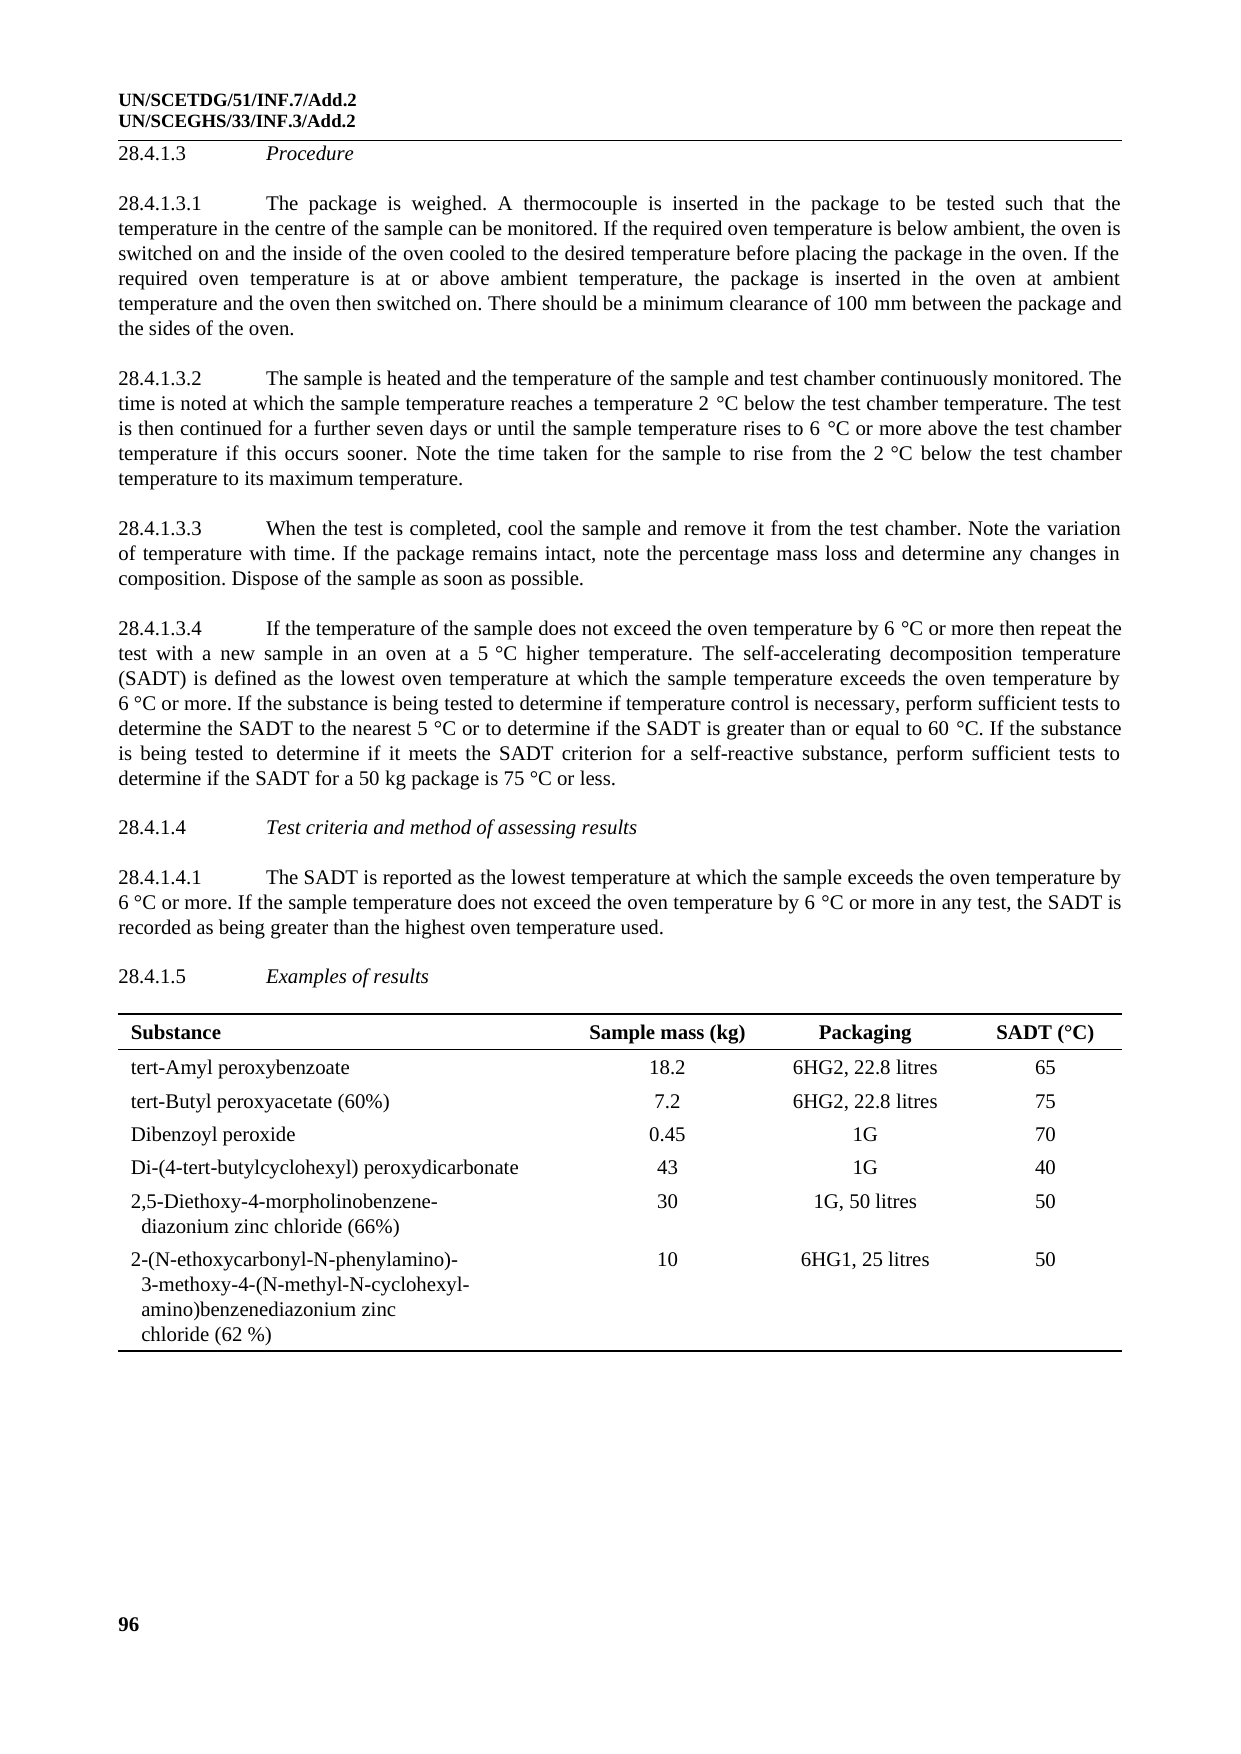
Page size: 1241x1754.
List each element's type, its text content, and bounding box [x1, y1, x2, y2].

table_cell 70 [968, 1117, 1122, 1150]
text 28.4.1.3.2 The sample is heated and the temperature of the sample and test chamber continuously monitored. The time is noted at which the sample temperature reaches a temperature 2 °C below the test chamber temperature. The test is then continued for a further seven days or until the sample temperature rises to 6 °C or more above the test chamber temperature if this occurs sooner. Note the time taken for the sample to rise from the 2 °C below the test chamber temperature to its maximum temperature. [118, 365, 1122, 490]
subtitle 28.4.1.5 Examples of results [118, 964, 1122, 988]
table_cell 6HG2, 22.8 litres [762, 1084, 968, 1117]
table_cell 50 [968, 1184, 1122, 1242]
table_cell 75 [968, 1084, 1122, 1117]
text 28.4.1.3.1 The package is weighed. A thermocouple is inserted in the package to be tested such that the temperature in the centre of the sample can be monitored. If the required oven temperature is below ambient, the oven is switched on and the inside of the oven cooled to the desired temperature before placing the package in the oven. If the required oven temperature is at or above ambient temperature, the package is inserted in the oven at ambient temperature and the oven then switched on. There should be a minimum clearance of 100 mm between the package and the sides of the oven. [118, 190, 1122, 340]
table_cell tert-Butyl peroxyacetate (60%) [118, 1084, 573, 1117]
table_cell 40 [968, 1150, 1122, 1183]
table_cell Dibenzoyl peroxide [118, 1117, 573, 1150]
table_cell 1G [762, 1117, 968, 1150]
table_cell Di-(4-tert-butylcyclohexyl) peroxydicarbonate [118, 1150, 573, 1183]
table_cell 18.2 [573, 1050, 762, 1083]
table_cell 65 [968, 1050, 1122, 1083]
table_header SADT (°C) [968, 1015, 1122, 1048]
table_cell 6HG1, 25 litres [762, 1242, 968, 1350]
table_cell 1G, 50 litres [762, 1184, 968, 1242]
table_cell 10 [573, 1242, 762, 1350]
table_cell 1G [762, 1150, 968, 1183]
table_cell 6HG2, 22.8 litres [762, 1050, 968, 1083]
table_header Packaging [762, 1015, 968, 1048]
table_header Substance [118, 1015, 573, 1048]
table_cell 7.2 [573, 1084, 762, 1117]
subtitle 28.4.1.4 Test criteria and method of assessing results [118, 815, 1122, 839]
table_cell 2,5-Diethoxy-4-morpholinobenzene- diazonium zinc chloride (66%) [118, 1184, 573, 1242]
text 28.4.1.3.3 When the test is completed, cool the sample and remove it from the test chamber. Note the variation of temperature with time. If the package remains intact, note the percentage mass loss and determine any changes in composition. Dispose of the sample as soon as possible. [118, 515, 1122, 590]
table_cell 2-(N-ethoxycarbonyl-N-phenylamino)- 3-methoxy-4-(N-methyl-N-cyclohexyl- amino)benzenediazonium zinc chloride (62 %) [118, 1242, 573, 1350]
table_cell 0.45 [573, 1117, 762, 1150]
table_cell 50 [968, 1242, 1122, 1350]
table_cell 30 [573, 1184, 762, 1242]
text 28.4.1.3.4 If the temperature of the sample does not exceed the oven temperature by 6 °C or more then repeat the test with a new sample in an oven at a 5 °C higher temperature. The self-accelerating decomposition temperature (SADT) is defined as the lowest oven temperature at which the sample temperature exceeds the oven temperature by 6 °C or more. If the substance is being tested to determine if temperature control is necessary, perform sufficient tests to determine the SADT to the nearest 5 °C or to determine if the SADT is greater than or equal to 60 °C. If the substance is being tested to determine if it meets the SADT criterion for a self-reactive substance, perform sufficient tests to determine if the SADT for a 50 kg package is 75 °C or less. [118, 615, 1122, 790]
subtitle 28.4.1.3 Procedure [118, 141, 1122, 165]
table_cell 43 [573, 1150, 762, 1183]
table_cell tert-Amyl peroxybenzoate [118, 1050, 573, 1083]
text 28.4.1.4.1 The SADT is reported as the lowest temperature at which the sample exceeds the oven temperature by 6 °C or more. If the sample temperature does not exceed the oven temperature by 6 °C or more in any test, the SADT is recorded as being greater than the highest oven temperature used. [118, 864, 1122, 939]
table_header Sample mass (kg) [573, 1015, 762, 1048]
